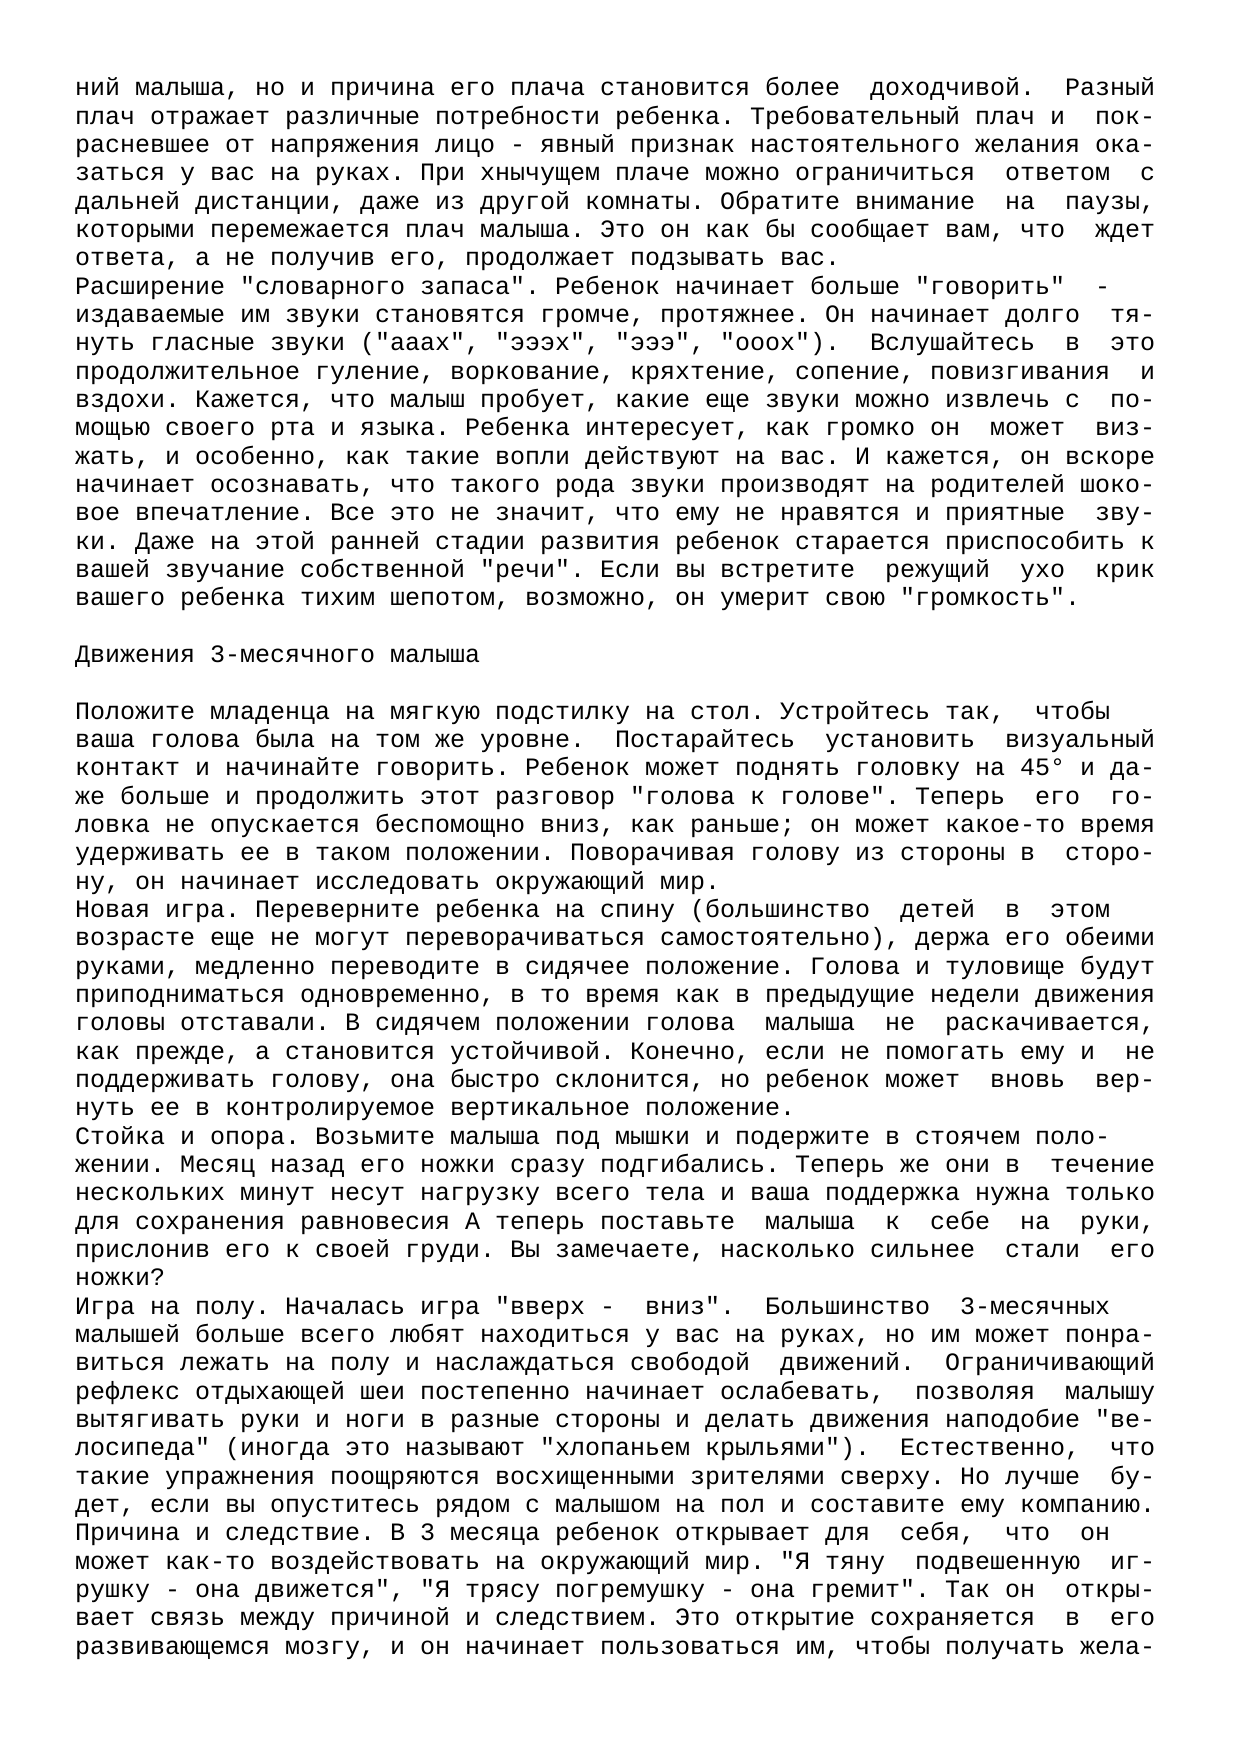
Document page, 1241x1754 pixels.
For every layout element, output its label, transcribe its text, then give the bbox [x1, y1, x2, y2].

text Игра на полу. Началась игра "вверх - вниз". Большинство 3-месячных [75, 1293, 1165, 1322]
text Расширение "словарного запаса". Ребенок начинает больше "говорить" - [75, 273, 1165, 302]
text головы отставали. В сидячем положении голова малыша не раскачивается, [75, 1010, 1165, 1038]
text контакт и начинайте говорить. Ребенок может поднять головку на 45° и да- [75, 755, 1165, 783]
text виться лежать на полу и наслаждаться свободой движений. Ограничивающий [75, 1350, 1165, 1378]
text ну, он начинает исследовать окружающий мир. [75, 868, 1165, 897]
text ножки? [75, 1265, 1165, 1293]
text развивающемся мозгу, и он начинает пользоваться им, чтобы получать жела- [75, 1633, 1165, 1662]
text возрасте еще не могут переворачиваться самостоятельно), держа его обеими [75, 925, 1165, 953]
text издаваемые им звуки становятся громче, протяжнее. Он начинает долго тя- [75, 302, 1165, 330]
text лосипеда" (иногда это называют "хлопаньем крыльями"). Естественно, что [75, 1435, 1165, 1463]
text заться у вас на руках. При хнычущем плаче можно ограничиться ответом с [75, 160, 1165, 188]
text рефлекс отдыхающей шеи постепенно начинает ослабевать, позволяя малышу [75, 1378, 1165, 1407]
text удерживать ее в таком положении. Поворачивая голову из стороны в сторо- [75, 840, 1165, 868]
text рушку - она движется", "Я трясу погремушку - она гремит". Так он откры- [75, 1577, 1165, 1605]
text нескольких минут несут нагрузку всего тела и ваша поддержка нужна только [75, 1180, 1165, 1208]
text приподниматься одновременно, в то время как в предыдущие недели движения [75, 982, 1165, 1010]
text мощью своего рта и языка. Ребенка интересует, как громко он может виз- [75, 415, 1165, 443]
text ответа, а не получив его, продолжает подзывать вас. [75, 245, 1165, 273]
text ний малыша, но и причина его плача становится более доходчивой. Разный [75, 75, 1165, 103]
text Движения 3-месячного малыша [75, 642, 1165, 670]
text начинает осознавать, что такого рода звуки производят на родителей шоко- [75, 472, 1165, 500]
text жать, и особенно, как такие вопли действуют на вас. И кажется, он вскоре [75, 443, 1165, 472]
text руками, медленно переводите в сидячее положение. Голова и туловище будут [75, 953, 1165, 982]
text ки. Даже на этой ранней стадии развития ребенок старается приспособить к [75, 528, 1165, 557]
text расневшее от напряжения лицо - явный признак настоятельного желания ока- [75, 132, 1165, 160]
text жении. Месяц назад его ножки сразу подгибались. Теперь же они в течение [75, 1152, 1165, 1180]
text же больше и продолжить этот разговор "голова к голове". Теперь его го- [75, 783, 1165, 812]
text ловка не опускается беспомощно вниз, как раньше; он может какое-то время [75, 812, 1165, 840]
text поддерживать голову, она быстро склонится, но ребенок может вновь вер- [75, 1067, 1165, 1095]
text которыми перемежается плач малыша. Это он как бы сообщает вам, что ждет [75, 217, 1165, 245]
text Причина и следствие. В 3 месяца ребенок открывает для себя, что он [75, 1520, 1165, 1548]
text Стойка и опора. Возьмите малыша под мышки и подержите в стоячем поло- [75, 1123, 1165, 1152]
text вашей звучание собственной "речи". Если вы встретите режущий ухо крик [75, 557, 1165, 585]
text может как-то воздействовать на окружающий мир. "Я тяну подвешенную иг- [75, 1548, 1165, 1577]
text дет, если вы опуститесь рядом с малышом на пол и составите ему компанию. [75, 1492, 1165, 1520]
text дальней дистанции, даже из другой комнаты. Обратите внимание на паузы, [75, 188, 1165, 217]
text нуть ее в контролируемое вертикальное положение. [75, 1095, 1165, 1123]
text вашего ребенка тихим шепотом, возможно, он умерит свою "громкость". [75, 585, 1165, 613]
text ваша голова была на том же уровне. Постарайтесь установить визуальный [75, 727, 1165, 755]
text вает связь между причиной и следствием. Это открытие сохраняется в его [75, 1605, 1165, 1633]
text для сохранения равновесия А теперь поставьте малыша к себе на руки, [75, 1208, 1165, 1237]
text малышей больше всего любят находиться у вас на руках, но им может понра- [75, 1322, 1165, 1350]
text Новая игра. Переверните ребенка на спину (большинство детей в этом [75, 897, 1165, 925]
text Положите младенца на мягкую подстилку на стол. Устройтесь так, чтобы [75, 698, 1165, 727]
text вое впечатление. Все это не значит, что ему не нравятся и приятные зву- [75, 500, 1165, 528]
text продолжительное гуление, воркование, кряхтение, сопение, повизгивания и [75, 358, 1165, 387]
text вздохи. Кажется, что малыш пробует, какие еще звуки можно извлечь с по- [75, 387, 1165, 415]
text как прежде, а становится устойчивой. Конечно, если не помогать ему и не [75, 1038, 1165, 1067]
text нуть гласные звуки ("ааах", "эээх", "эээ", "ооох"). Вслушайтесь в это [75, 330, 1165, 358]
text плач отражает различные потребности ребенка. Требовательный плач и пок- [75, 103, 1165, 132]
text такие упражнения поощряются восхищенными зрителями сверху. Но лучше бу- [75, 1463, 1165, 1492]
text прислонив его к своей груди. Вы замечаете, насколько сильнее стали его [75, 1237, 1165, 1265]
text вытягивать руки и ноги в разные стороны и делать движения наподобие "ве- [75, 1407, 1165, 1435]
